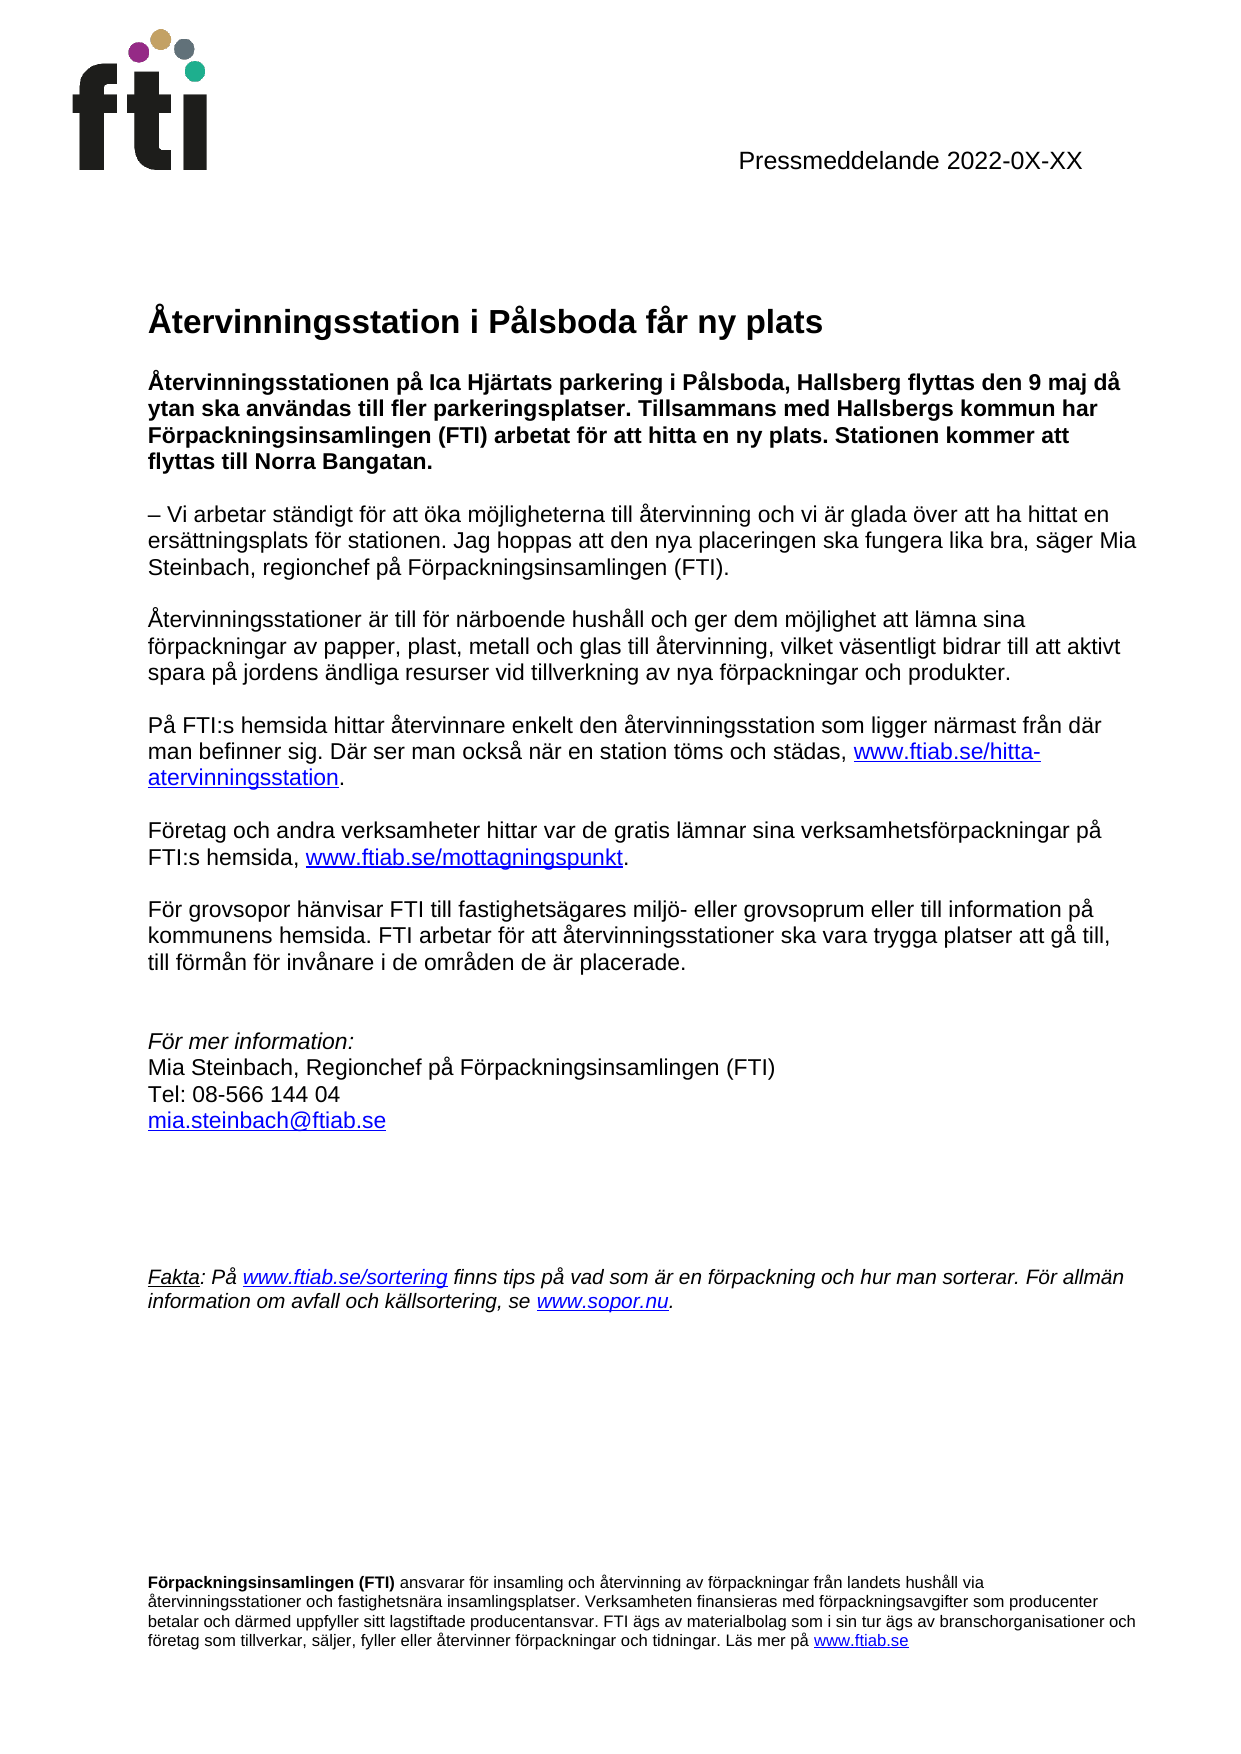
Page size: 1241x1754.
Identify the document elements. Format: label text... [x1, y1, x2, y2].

text Återvinningsstationen på Ica Hjärtats parkering i Pålsboda, Hallsberg flyttas den 9 maj då ytan ska användas till fler parkeringsplatser. Tillsammans med Hallsbergs kommun har Förpackningsinsamlingen (FTI) arbetat för att hitta en ny plats. Stationen kommer att flyttas till Norra Bangatan. [148, 369, 1137, 474]
text – Vi arbetar ständigt för att öka möjligheterna till återvinning och vi är glada över att ha hittat en ersättningsplats för stationen. Jag hoppas att den nya placeringen ska fungera lika bra, säger Mia Steinbach, regionchef på Förpackningsinsamlingen (FTI). [148, 501, 1137, 580]
text Pressmeddelande 2022-0X-XX [73, 29, 1137, 175]
text För grovsopor hänvisar FTI till fastighetsägares miljö- eller grovsoprum eller till information på kommunens hemsida. FTI arbetar för att återvinningsstationer ska vara trygga platser att gå till, till förmån för invånare i de områden de är placerade. [148, 896, 1137, 975]
picture [72, 29, 207, 170]
text Mia Steinbach, Regionchef på Förpackningsinsamlingen (FTI) [148, 1054, 1137, 1081]
text Fakta: På www.ftiab.se/sortering finns tips på vad som är en förpackning och hur man sorterar. För allmän information om avfall och källsortering, se www.sopor.nu. [148, 1265, 1137, 1313]
text Återvinningsstation i Pålsboda får ny plats [148, 302, 1137, 340]
text Företag och andra verksamheter hittar var de gratis lämnar sina verksamhetsförpackningar på FTI:s hemsida, www.ftiab.se/mottagningspunkt. [148, 817, 1137, 870]
text Tel: 08-566 144 04 [148, 1081, 1137, 1107]
text För mer information: [148, 1028, 1137, 1054]
text På FTI:s hemsida hittar återvinnare enkelt den återvinningsstation som ligger närmast från där man befinner sig. Där ser man också när en station töms och städas, www.ftiab.se/hitta-atervinningsstation. [148, 712, 1137, 791]
text mia.steinbach@ftiab.se [148, 1107, 1137, 1133]
text Återvinningsstationer är till för närboende hushåll och ger dem möjlighet att lämna sina förpackningar av papper, plast, metall och glas till återvinning, vilket väsentligt bidrar till att aktivt spara på jordens ändliga resurser vid tillverkning av nya förpackningar och produkter. [148, 606, 1137, 685]
